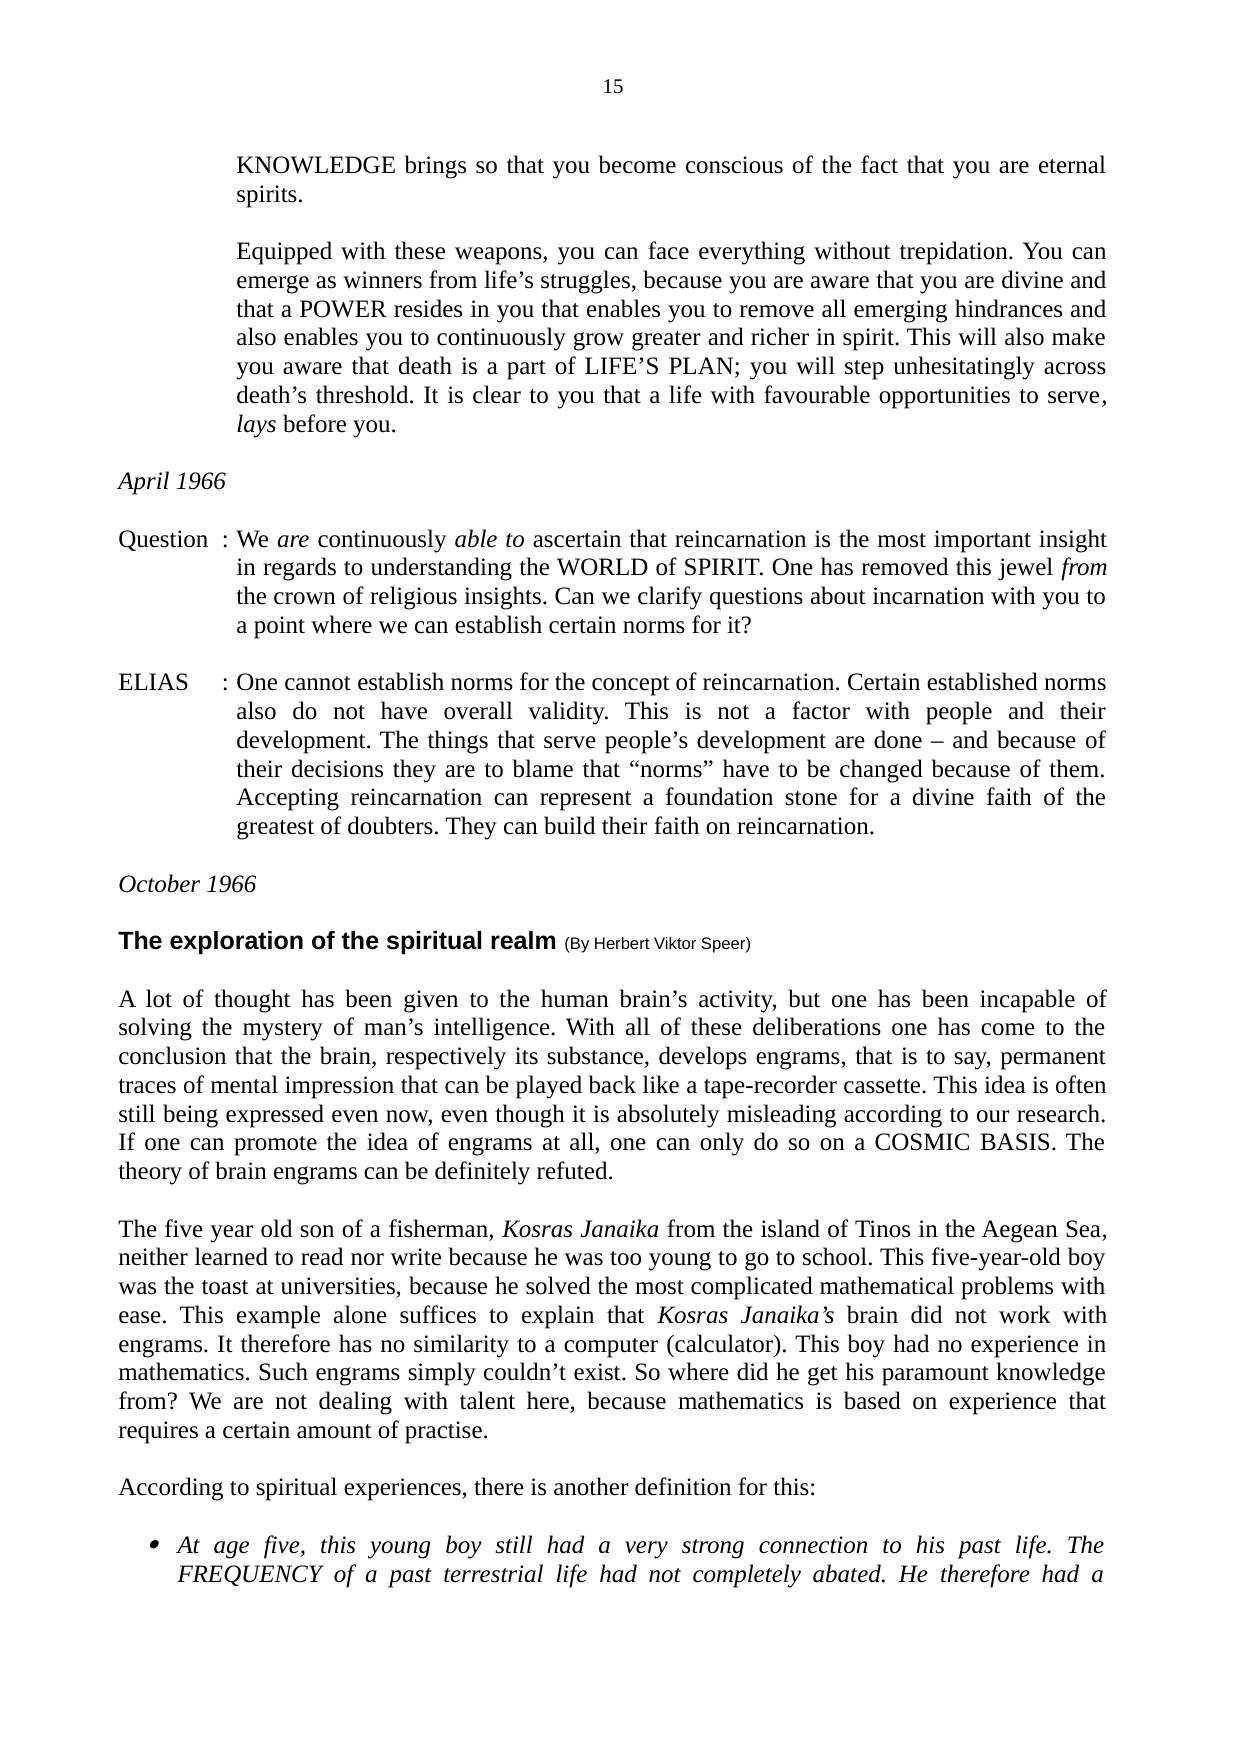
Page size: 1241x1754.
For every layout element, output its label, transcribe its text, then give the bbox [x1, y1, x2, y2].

text ELIAS : One cannot establish norms for the concept of reincarnation. Certain established norms also do not have overall validity. This is not a factor with people and their development. The things that serve people’s development are done – and because of their decisions they are to blame that “norms” have to be changed because of them. Accepting reincarnation can represent a foundation stone for a divine faith of the greatest of doubters. They can build their faith on reincarnation. [118, 667, 1107, 840]
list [148, 1530, 1107, 1587]
text According to spiritual experiences, there is another definition for this: [118, 1472, 1107, 1501]
text October 1966 [118, 869, 1107, 897]
text Equipped with these weapons, you can face everything without trepidation. You can emerge as winners from life’s struggles, because you are aware that you are divine and that a POWER resides in you that enables you to remove all emerging hindrances and also enables you to continuously grow greater and richer in spirit. This will also make you aware that death is a part of LIFE’S PLAN; you will step unhesitatingly across death’s threshold. It is clear to you that a life with favourable opportunities to serve, lays before you. [118, 236, 1107, 437]
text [118, 150, 1107, 207]
text April 1966 [118, 466, 1107, 495]
text The five year old son of a fisherman, Kosras Janaika from the island of Tinos in the Aegean Sea, neither learned to read nor write because he was too young to go to school. This five-year-old boy was the toast at universities, because he solved the most complicated mathematical problems with ease. This example alone suffices to explain that Kosras Janaika’s brain did not work with engrams. It therefore has no similarity to a computer (calculator). This boy had no experience in mathematics. Such engrams simply couldn’t exist. So where did he get his paramount knowledge from? We are not dealing with talent here, because mathematics is based on experience that requires a certain amount of practise. [118, 1214, 1107, 1444]
text The exploration of the spiritual realm (By Herbert Viktor Speer) [118, 926, 1107, 955]
text Question : We are continuously able to ascertain that reincarnation is the most important insight in regards to understanding the WORLD of SPIRIT. One has removed this jewel from the crown of religious insights. Can we clarify questions about incarnation with you to a point where we can establish certain norms for it? [118, 524, 1107, 639]
text A lot of thought has been given to the human brain’s activity, but one has been incapable of solving the mystery of man’s intelligence. With all of these deliberations one has come to the conclusion that the brain, respectively its substance, develops engrams, that is to say, permanent traces of mental impression that can be played back like a tape-recorder cassette. This idea is often still being expressed even now, even though it is absolutely misleading according to our research. If one can promote the idea of engrams at all, one can only do so on a COSMIC BASIS. The theory of brain engrams can be definitely refuted. [118, 984, 1107, 1185]
